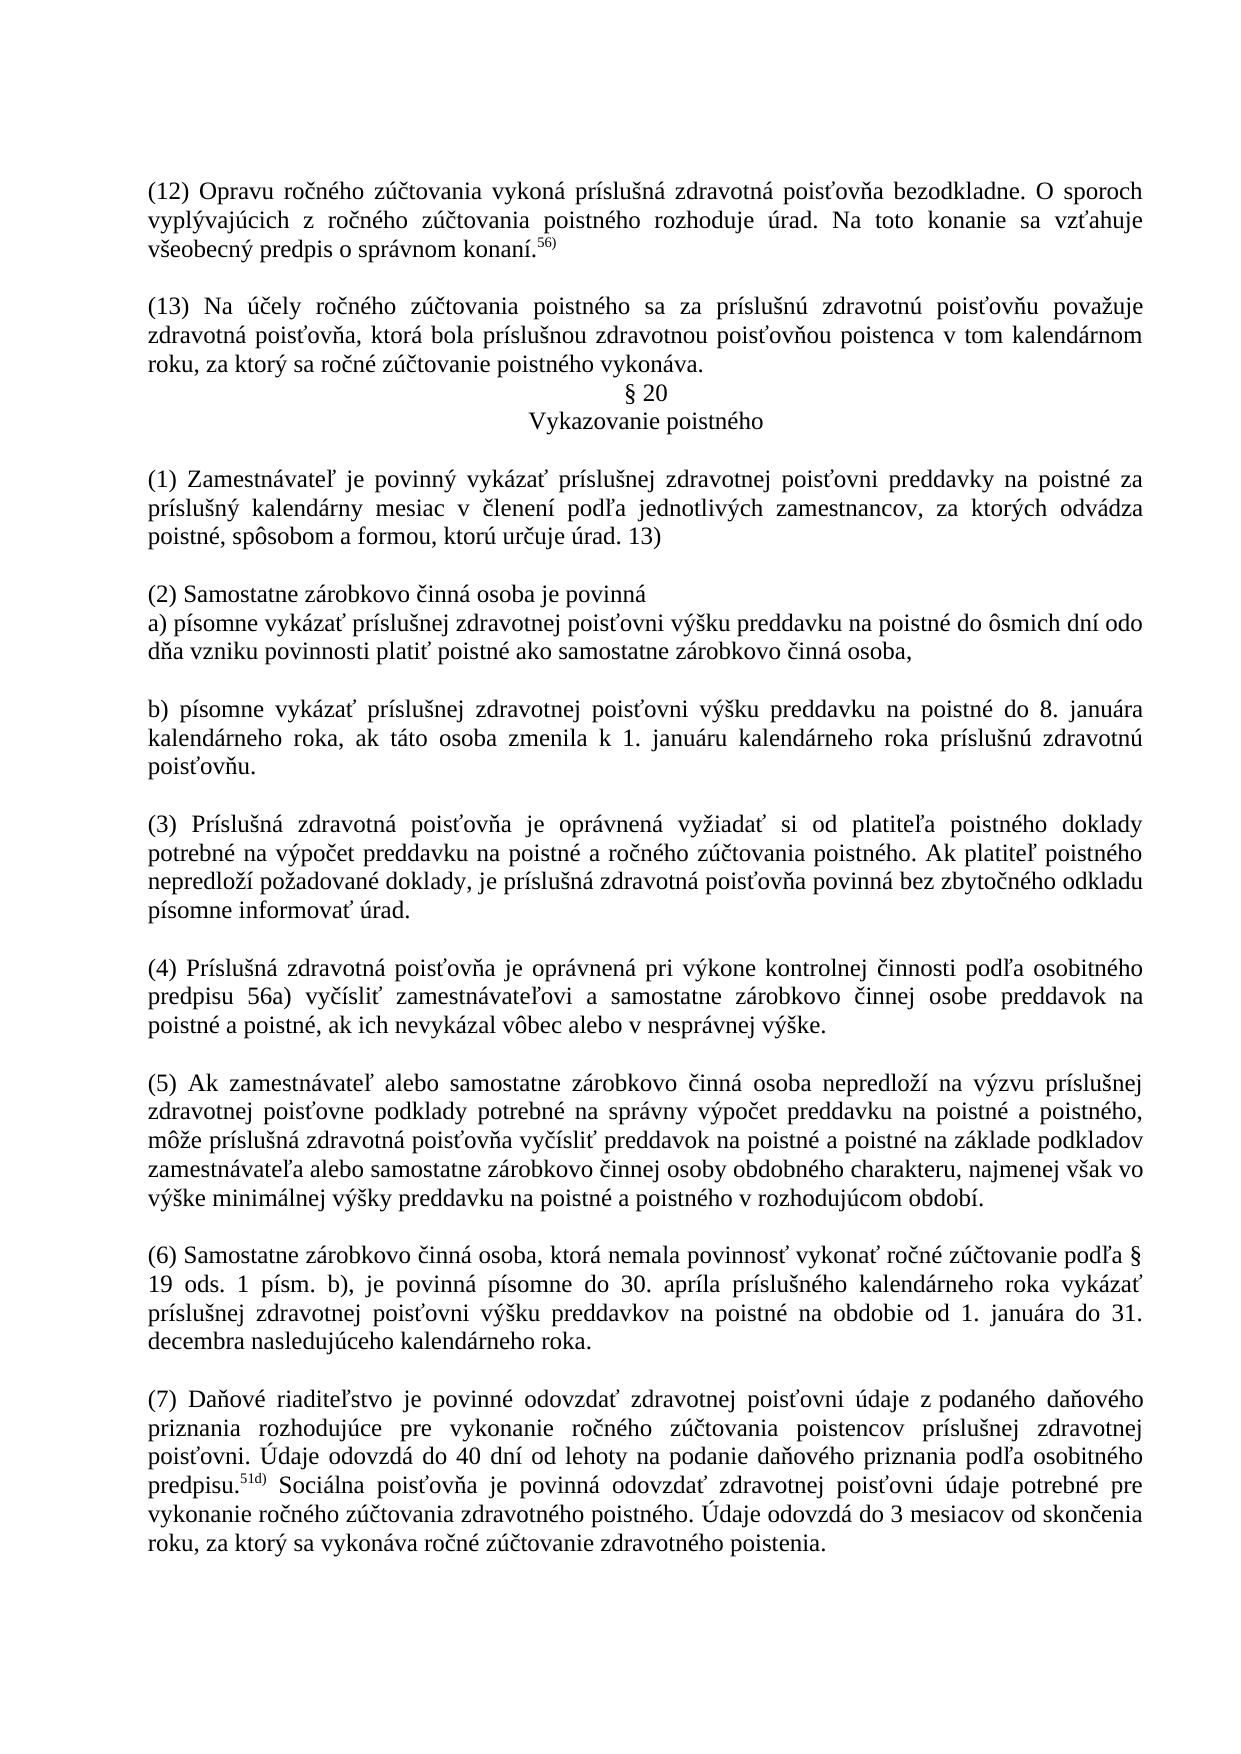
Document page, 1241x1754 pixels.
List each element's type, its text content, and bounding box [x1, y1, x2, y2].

subtitle Vykazovanie poistného [148, 406, 1144, 435]
text a) písomne vykázať príslušnej zdravotnej poisťovni výšku preddavku na poistné do ôsmich dní odo dňa vzniku povinnosti platiť poistné ako samostatne zárobkovo činná osoba, [148, 608, 1144, 665]
subtitle § 20 [148, 378, 1144, 406]
text (13) Na účely ročného zúčtovania poistného sa za príslušnú zdravotnú poisťovňu považuje zdravotná poisťovňa, ktorá bola príslušnou zdravotnou poisťovňou poistenca v tom kalendárnom roku, za ktorý sa ročné zúčtovanie poistného vykonáva. [148, 263, 1144, 378]
text (4) Príslušná zdravotná poisťovňa je oprávnená pri výkone kontrolnej činnosti podľa osobitného predpisu 56a) vyčísliť zamestnávateľovi a samostatne zárobkovo činnej osobe preddavok na poistné a poistné, ak ich nevykázal vôbec alebo v nesprávnej výške. [148, 953, 1144, 1039]
text b) písomne vykázať príslušnej zdravotnej poisťovni výšku preddavku na poistné do 8. januára kalendárneho roka, ak táto osoba zmenila k 1. januáru kalendárneho roka príslušnú zdravotnú poisťovňu. [148, 694, 1144, 780]
text (12) Opravu ročného zúčtovania vykoná príslušná zdravotná poisťovňa bezodkladne. O sporoch vyplývajúcich z ročného zúčtovania poistného rozhoduje úrad. Na toto konanie sa vzťahuje všeobecný predpis o správnom konaní.56) [148, 148, 1144, 263]
text (5) Ak zamestnávateľ alebo samostatne zárobkovo činná osoba nepredloží na výzvu príslušnej zdravotnej poisťovne podklady potrebné na správny výpočet preddavku na poistné a poistného, môže príslušná zdravotná poisťovňa vyčísliť preddavok na poistné a poistné na základe podkladov zamestnávateľa alebo samostatne zárobkovo činnej osoby obdobného charakteru, najmenej však vo výške minimálnej výšky preddavku na poistné a poistného v rozhodujúcom období. [148, 1068, 1144, 1211]
text (7) Daňové riaditeľstvo je povinné odovzdať zdravotnej poisťovni údaje z podaného daňového priznania rozhodujúce pre vykonanie ročného zúčtovania poistencov príslušnej zdravotnej poisťovni. Údaje odovzdá do 40 dní od lehoty na podanie daňového priznania podľa osobitného predpisu.51d) Sociálna poisťovňa je povinná odovzdať zdravotnej poisťovni údaje potrebné pre vykonanie ročného zúčtovania zdravotného poistného. Údaje odovzdá do 3 mesiacov od skončenia roku, za ktorý sa vykonáva ročné zúčtovanie zdravotného poistenia. [148, 1384, 1144, 1556]
text (3) Príslušná zdravotná poisťovňa je oprávnená vyžiadať si od platiteľa poistného doklady potrebné na výpočet preddavku na poistné a ročného zúčtovania poistného. Ak platiteľ poistného nepredloží požadované doklady, je príslušná zdravotná poisťovňa povinná bez zbytočného odkladu písomne informovať úrad. [148, 809, 1144, 924]
text (2) Samostatne zárobkovo činná osoba je povinná [148, 579, 1144, 608]
text (1) Zamestnávateľ je povinný vykázať príslušnej zdravotnej poisťovni preddavky na poistné za príslušný kalendárny mesiac v členení podľa jednotlivých zamestnancov, za ktorých odvádza poistné, spôsobom a formou, ktorú určuje úrad. 13) [148, 435, 1144, 550]
text (6) Samostatne zárobkovo činná osoba, ktorá nemala povinnosť vykonať ročné zúčtovanie podľa § 19 ods. 1 písm. b), je povinná písomne do 30. apríla príslušného kalendárneho roka vykázať príslušnej zdravotnej poisťovni výšku preddavkov na poistné na obdobie od 1. januára do 31. decembra nasledujúceho kalendárneho roka. [148, 1240, 1144, 1355]
